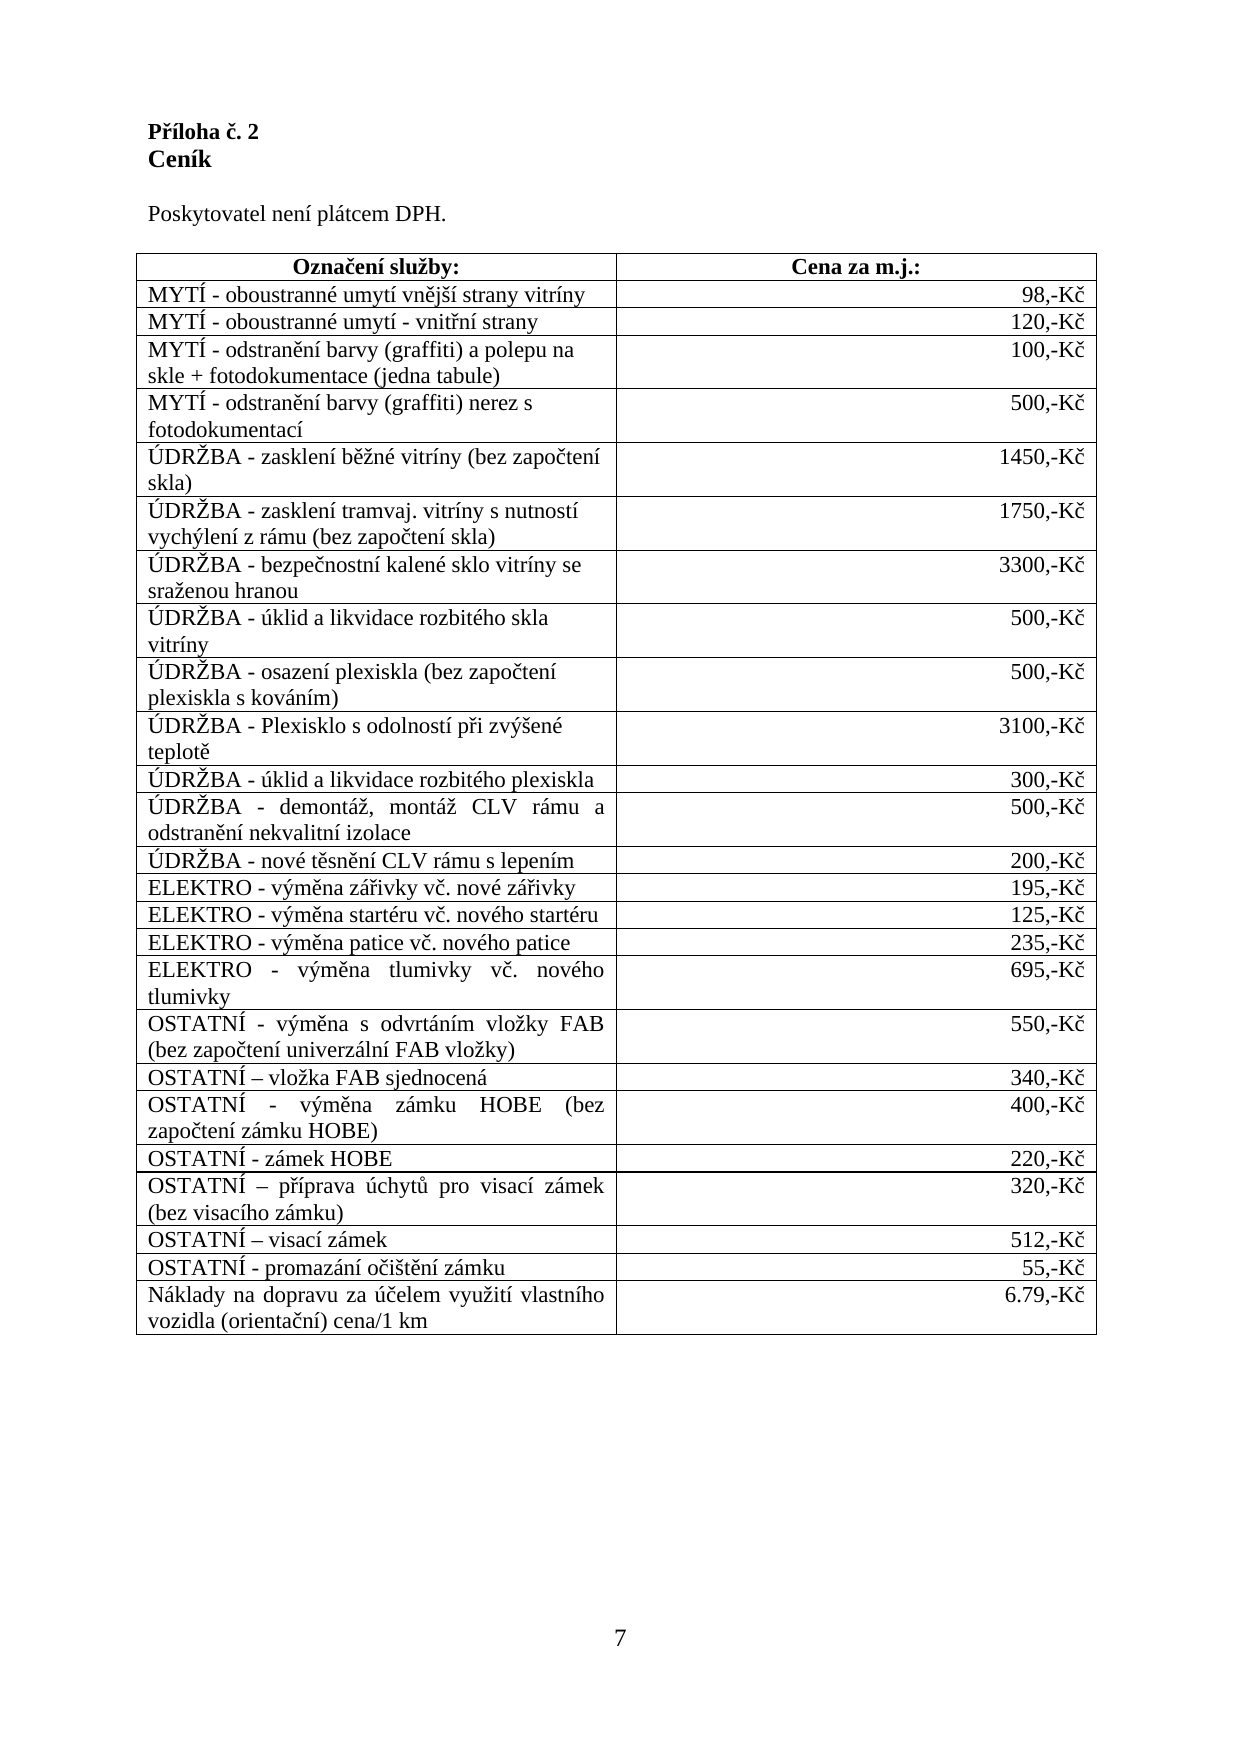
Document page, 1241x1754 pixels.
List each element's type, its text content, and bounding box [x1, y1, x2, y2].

table_cell 120,-Kč [617, 308, 1096, 334]
table_cell 500,-Kč [617, 389, 1096, 442]
table_cell 3300,-Kč [617, 551, 1096, 603]
table_cell 200,-Kč [617, 847, 1096, 873]
table_cell OSTATNÍ – příprava úchytů pro visací zámek (bez visacího zámku) [137, 1173, 616, 1225]
table_header Cena za m.j.: [617, 254, 1096, 280]
table_cell 55,-Kč [617, 1254, 1096, 1280]
table_cell 550,-Kč [617, 1010, 1096, 1063]
table_cell ÚDRŽBA - bezpečnostní kalené sklo vitríny se sraženou hranou [137, 551, 616, 603]
table_cell OSTATNÍ – vložka FAB sjednocená [137, 1064, 616, 1090]
table_cell ÚDRŽBA - nové těsnění CLV rámu s lepením [137, 847, 616, 873]
table_cell 125,-Kč [617, 902, 1096, 928]
table_cell 500,-Kč [617, 658, 1096, 711]
table_cell ÚDRŽBA - osazení plexiskla (bez započtení plexiskla s kováním) [137, 658, 616, 711]
table_cell 100,-Kč [617, 336, 1096, 388]
table_cell 195,-Kč [617, 874, 1096, 901]
table_cell OSTATNÍ - zámek HOBE [137, 1145, 616, 1171]
table_cell ELEKTRO - výměna patice vč. nového patice [137, 929, 616, 955]
text Poskytovatel není plátcem DPH. [148, 200, 1093, 226]
table_cell ÚDRŽBA - Plexisklo s odolností při zvýšené teplotě [137, 712, 616, 764]
table_cell 1450,-Kč [617, 443, 1096, 496]
table_cell Náklady na dopravu za účelem využití vlastního vozidla (orientační) cena/1 km [137, 1281, 616, 1334]
table_cell ÚDRŽBA - zasklení tramvaj. vitríny s nutností vychýlení z rámu (bez započtení skla) [137, 497, 616, 549]
table_cell OSTATNÍ - výměna zámku HOBE (bez započtení zámku HOBE) [137, 1091, 616, 1144]
table_cell 695,-Kč [617, 956, 1096, 1009]
table_cell OSTATNÍ - výměna s odvrtáním vložky FAB (bez započtení univerzální FAB vložky) [137, 1010, 616, 1063]
table_cell ÚDRŽBA - demontáž, montáž CLV rámu a odstranění nekvalitní izolace [137, 793, 616, 846]
table_cell 1750,-Kč [617, 497, 1096, 549]
table_cell 98,-Kč [617, 281, 1096, 307]
table_cell ELEKTRO - výměna startéru vč. nového startéru [137, 902, 616, 928]
table_cell 500,-Kč [617, 793, 1096, 846]
table_cell OSTATNÍ – visací zámek [137, 1226, 616, 1252]
subtitle Příloha č. 2 [148, 118, 1093, 144]
text Ceník [148, 144, 1093, 173]
table_cell 500,-Kč [617, 604, 1096, 657]
table_cell ELEKTRO - výměna zářivky vč. nové zářivky [137, 874, 616, 901]
table_cell 300,-Kč [617, 766, 1096, 792]
table_cell 340,-Kč [617, 1064, 1096, 1090]
table_cell ELEKTRO - výměna tlumivky vč. nového tlumivky [137, 956, 616, 1009]
table_cell ÚDRŽBA - úklid a likvidace rozbitého skla vitríny [137, 604, 616, 657]
table_cell MYTÍ - oboustranné umytí - vnitřní strany [137, 308, 616, 334]
table_cell OSTATNÍ - promazání očištění zámku [137, 1254, 616, 1280]
table_cell 3100,-Kč [617, 712, 1096, 764]
table_cell MYTÍ - odstranění barvy (graffiti) a polepu na skle + fotodokumentace (jedna tabule) [137, 336, 616, 388]
table_cell 400,-Kč [617, 1091, 1096, 1144]
table_cell 220,-Kč [617, 1145, 1096, 1171]
table_cell 235,-Kč [617, 929, 1096, 955]
table_cell 320,-Kč [617, 1173, 1096, 1225]
table_cell ÚDRŽBA - zasklení běžné vitríny (bez započtení skla) [137, 443, 616, 496]
table_cell 512,-Kč [617, 1226, 1096, 1252]
table_header Označení služby: [137, 254, 616, 280]
table_cell MYTÍ - oboustranné umytí vnější strany vitríny [137, 281, 616, 307]
table_cell MYTÍ - odstranění barvy (graffiti) nerez s fotodokumentací [137, 389, 616, 442]
table_cell 6.79,-Kč [617, 1281, 1096, 1334]
table_cell ÚDRŽBA - úklid a likvidace rozbitého plexiskla [137, 766, 616, 792]
